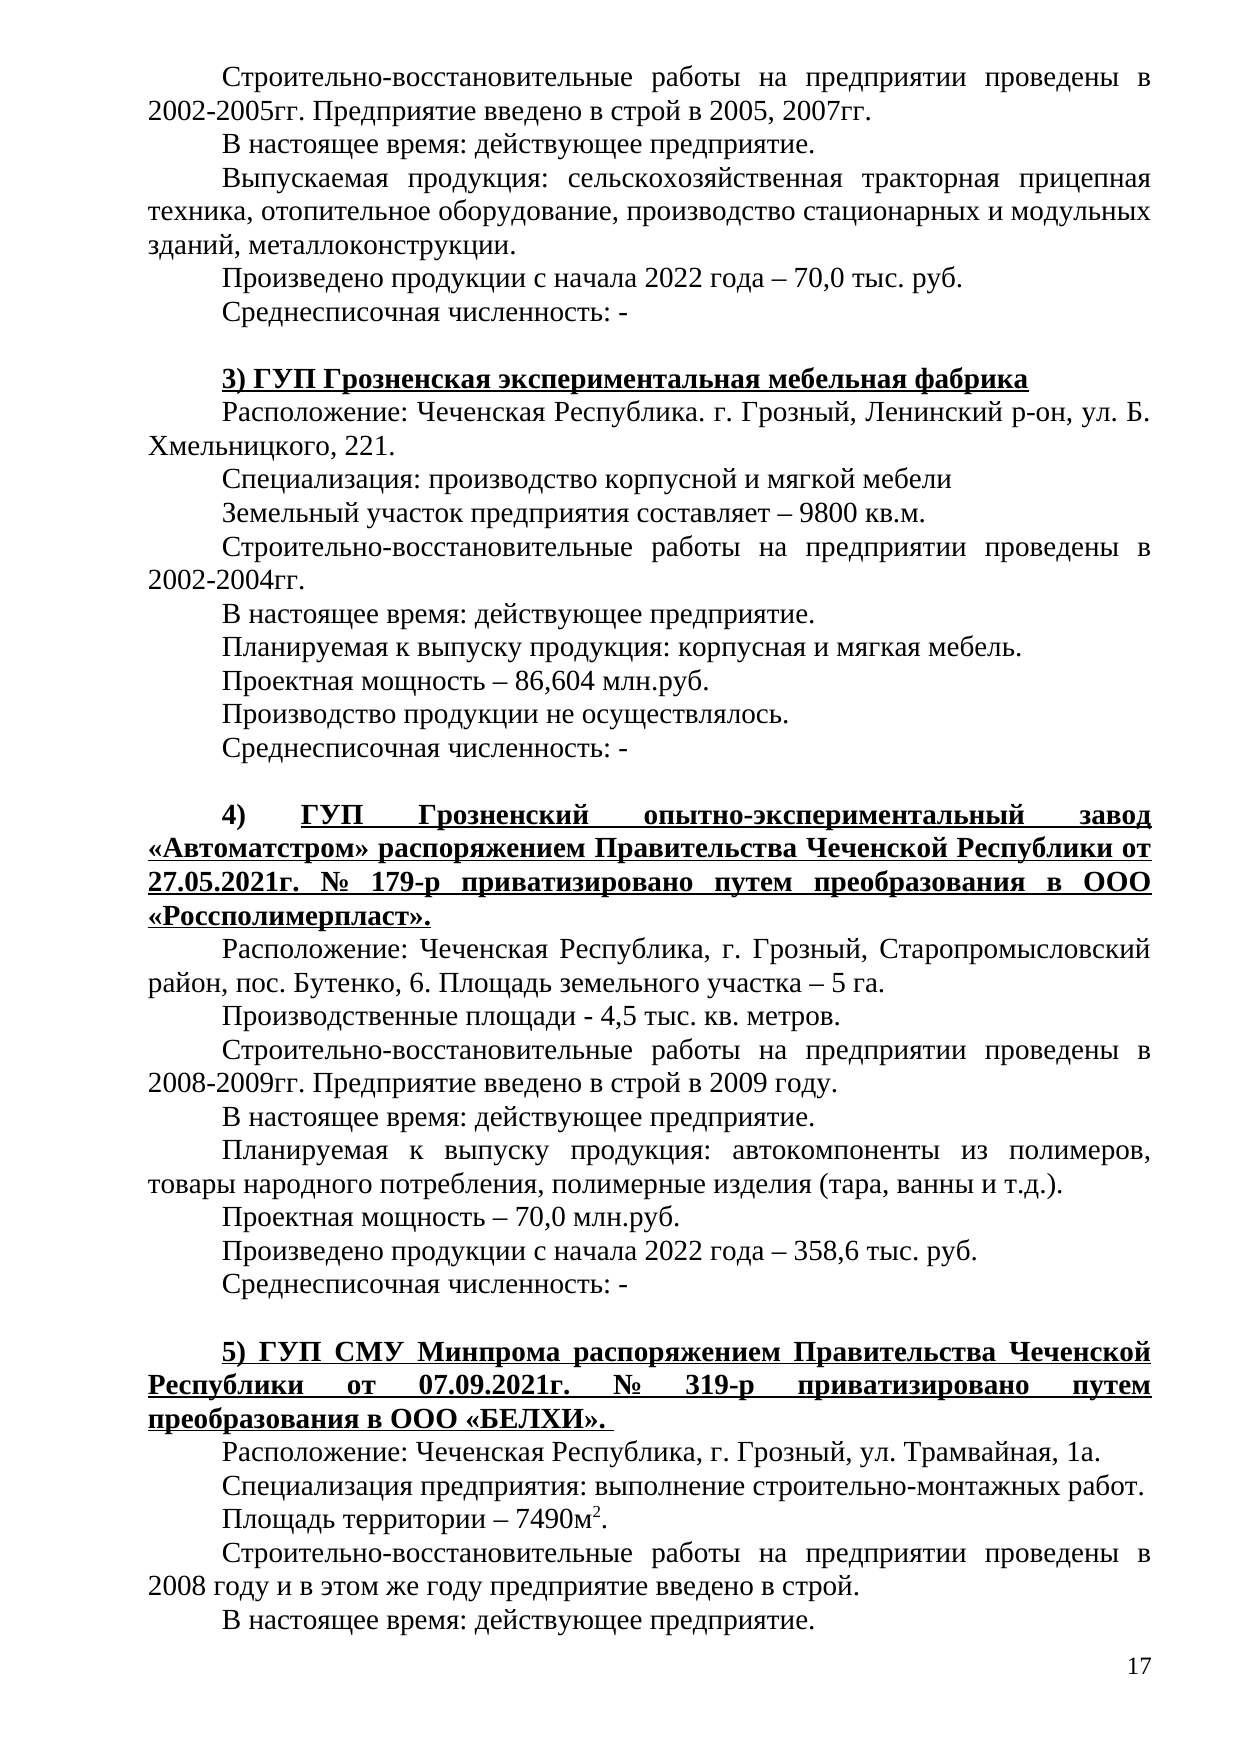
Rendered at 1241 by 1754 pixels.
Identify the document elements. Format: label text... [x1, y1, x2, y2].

text Проектная мощность – 70,0 млн.руб. [148, 1199, 1152, 1233]
text Выпускаемая продукция: сельскохозяйственная тракторная прицепная техника, отопительное оборудование, производство стационарных и модульных зданий, металлоконструкции. [148, 160, 1152, 260]
text Проектная мощность – 86,604 млн.руб. [148, 663, 1152, 696]
text Строительно-восстановительные работы на предприятии проведены в 2008 году и в этом же году предприятие введено в строй. [148, 1535, 1152, 1602]
text Строительно-восстановительные работы на предприятии проведены в 2008-2009гг. Предприятие введено в строй в 2009 году. [148, 1032, 1152, 1099]
text Произведено продукции с начала 2022 года – 70,0 тыс. руб. [148, 260, 1152, 294]
text Произведено продукции с начала 2022 года – 358,6 тыс. руб. [148, 1233, 1152, 1267]
text Площадь территории – 7490м2. [148, 1501, 1152, 1535]
text Расположение: Чеченская Республика, г. Грозный, Старопромысловский район, пос. Бутенко, 6. Площадь земельного участка – 5 га. [148, 931, 1152, 998]
text 5) ГУП СМУ Минпрома распоряжением Правительства Чеченской Республики от 07.09.2021г. № 319-р приватизировано путем преобразования в ООО «БЕЛХИ». [148, 1398, 1152, 1434]
text 3) ГУП Грозненская экспериментальная мебельная фабрика [148, 361, 1152, 394]
text 4) ГУП Грозненский опытно-экспериментальный завод «Автоматстром» распоряжением Правительства Чеченской Республики от 27.05.2021г. № 179-р приватизировано путем преобразования в ООО «Россполимерпласт». [148, 797, 1152, 860]
text Производство продукции не осуществлялось. [148, 696, 1152, 730]
text Строительно-восстановительные работы на предприятии проведены в 2002-2004гг. [148, 529, 1152, 596]
text Планируемая к выпуску продукция: автокомпоненты из полимеров, товары народного потребления, полимерные изделия (тара, ванны и т.д.). [148, 1132, 1152, 1199]
text Специализация: производство корпусной и мягкой мебели [148, 462, 1152, 495]
text 4) ГУП Грозненский опытно-экспериментальный завод «Автоматстром» распоряжением Правительства Чеченской Республики от 27.05.2021г. № 179-р приватизировано путем преобразования в ООО «Россполимерпласт». [148, 895, 1152, 931]
text В настоящее время: действующее предприятие. [148, 596, 1152, 629]
text В настоящее время: действующее предприятие. [148, 126, 1152, 160]
text 4) ГУП Грозненский опытно-экспериментальный завод «Автоматстром» распоряжением Правительства Чеченской Республики от 27.05.2021г. № 179-р приватизировано путем преобразования в ООО «Россполимерпласт». [148, 861, 1152, 893]
text Расположение: Чеченская Республика, г. Грозный, ул. Трамвайная, 1а. [148, 1434, 1152, 1468]
text 5) ГУП СМУ Минпрома распоряжением Правительства Чеченской Республики от 07.09.2021г. № 319-р приватизировано путем преобразования в ООО «БЕЛХИ». [148, 1334, 1152, 1396]
text Строительно-восстановительные работы на предприятии проведены в 2002-2005гг. Предприятие введено в строй в 2005, 2007гг. [148, 59, 1152, 126]
text Планируемая к выпуску продукция: корпусная и мягкая мебель. [148, 629, 1152, 663]
text Расположение: Чеченская Республика. г. Грозный, Ленинский р-он, ул. Б. Хмельницкого, 221. [148, 394, 1152, 462]
text В настоящее время: действующее предприятие. [148, 1602, 1152, 1636]
text Среднесписочная численность: - [148, 1267, 1152, 1300]
text Специализация предприятия: выполнение строительно-монтажных работ. [148, 1468, 1152, 1501]
text Среднесписочная численность: - [148, 730, 1152, 763]
text В настоящее время: действующее предприятие. [148, 1099, 1152, 1132]
text Земельный участок предприятия составляет – 9800 кв.м. [148, 495, 1152, 529]
text Производственные площади - 4,5 тыс. кв. метров. [148, 998, 1152, 1032]
text Среднесписочная численность: - [148, 294, 1152, 327]
